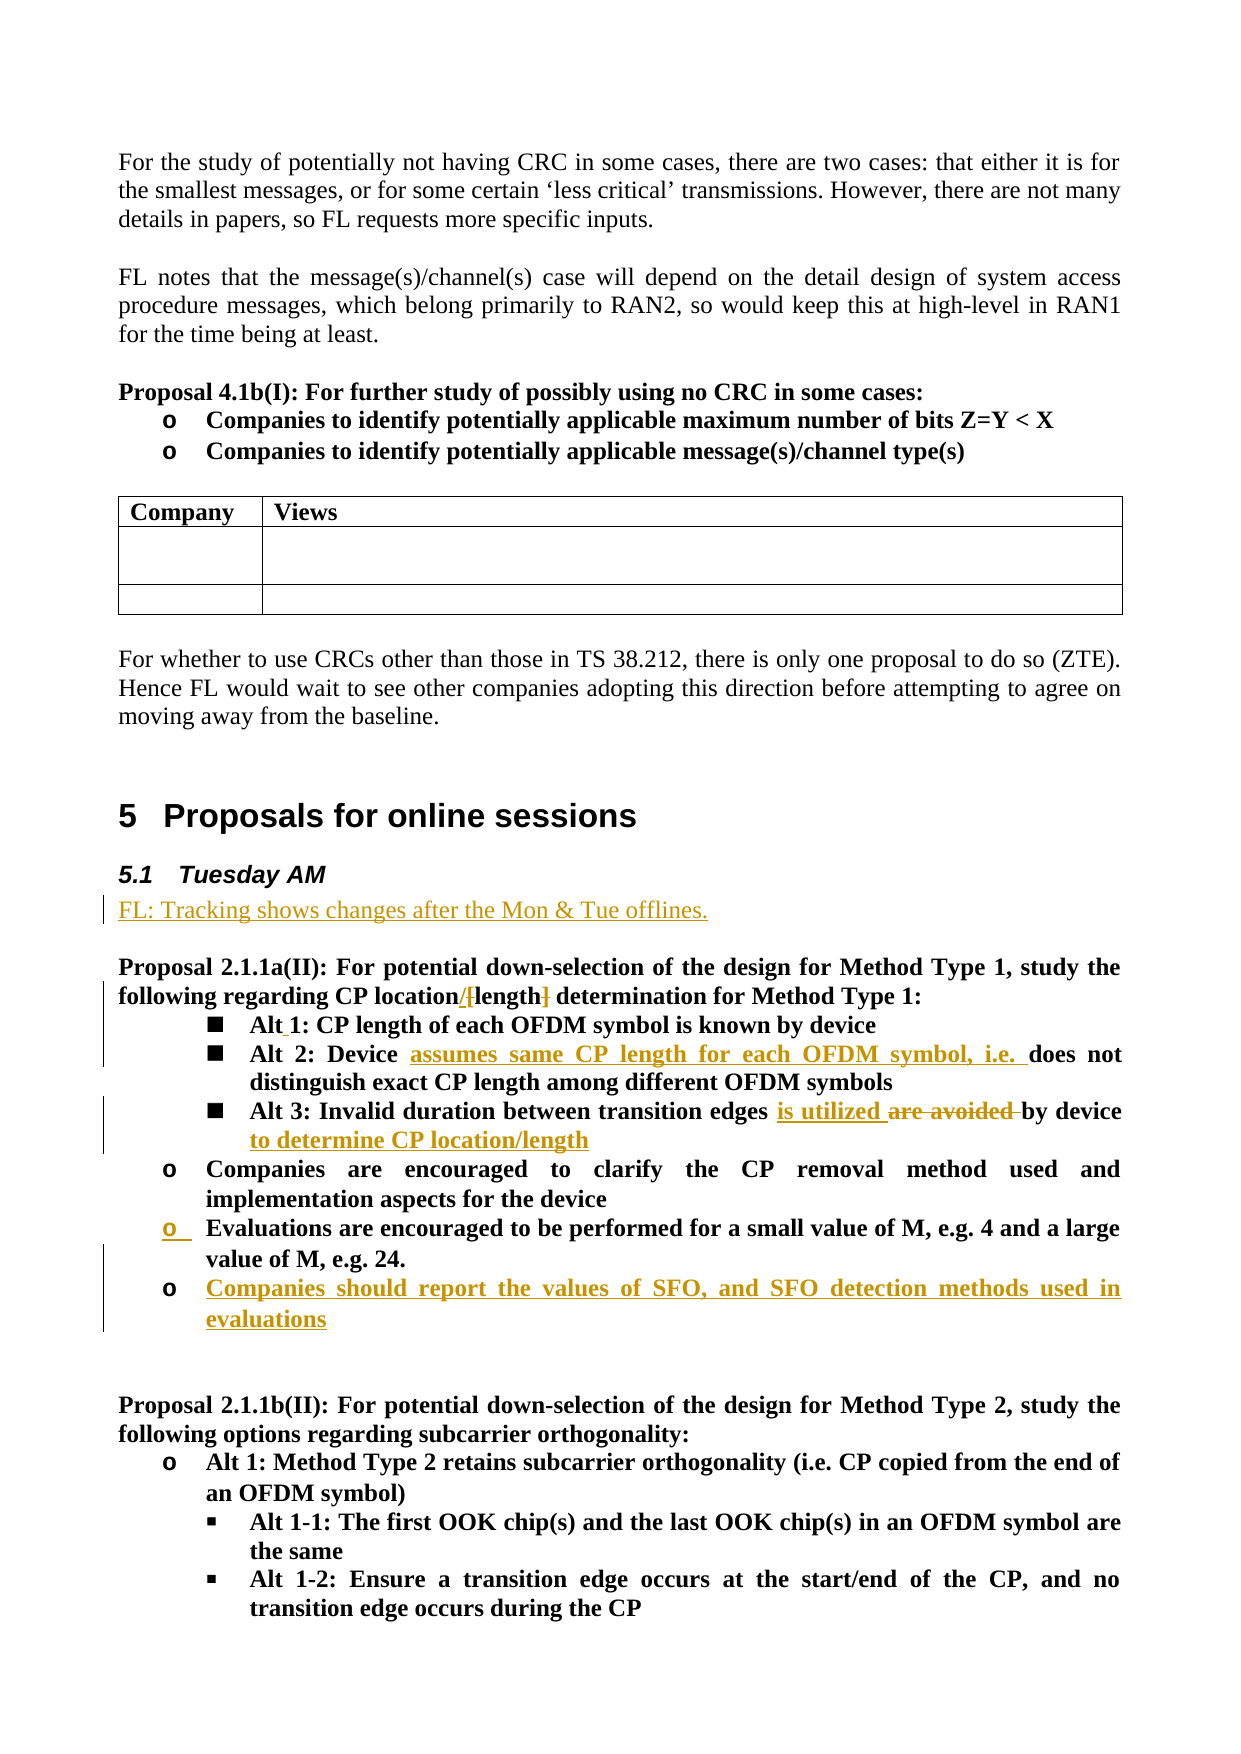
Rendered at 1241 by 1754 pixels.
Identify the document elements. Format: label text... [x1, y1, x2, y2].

table_header Company [119, 497, 262, 526]
list Alt 1-1: The first OOK chip(s) and the last OOK chip(s) in an OFDM symbol are the same [206, 1507, 1122, 1564]
list Evaluations are encouraged to be performed for a small value of M, e.g. 4 and a large value of M, e.g. 24. [162, 1213, 1122, 1273]
table_cell [119, 585, 262, 614]
list Alt1: CP length of each OFDM symbol is known by device [206, 1010, 1122, 1039]
list Companies to identify potentially applicable message(s)/channel type(s) [162, 436, 1122, 467]
text For the study of potentially not having CRC in some cases, there are two cases: that either it is for the smallest messages, or for some certain ‘less critical’ transmissions. However, there are not many details in papers, so FL requests more specific inputs. [118, 147, 1122, 233]
text Proposal 2.1.1b(II): For potential down-selection of the design for Method Type 2, study the following options regarding subcarrier orthogonality: [118, 1390, 1122, 1447]
table_header Views [263, 497, 1122, 526]
text For whether to use CRCs other than those in TS 38.212, there is only one proposal to do so (ZTE). Hence FL would wait to see other companies adopting this direction before attempting to agree on moving away from the baseline. [118, 644, 1122, 730]
list Alt 1: Method Type 2 retains subcarrier orthogonality (i.e. CP copied from the end of an OFDM symbol) [162, 1447, 1122, 1507]
subtitle Tuesday AM [118, 860, 1122, 889]
subtitle Proposals for online sessions [118, 796, 1122, 835]
list Companies to identify potentially applicable maximum number of bits Z=Y < X [162, 406, 1122, 436]
text Proposal 4.1b(I): For further study of possibly using no CRC in some cases: [118, 377, 1122, 406]
list Companies are encouraged to clarify the CP removal method used and implementation aspects for the device [162, 1154, 1122, 1213]
text FL notes that the message(s)/channel(s) case will depend on the detail design of system access procedure messages, which belong primarily to RAN2, so would keep this at high-level in RAN1 for the time being at least. [118, 262, 1122, 348]
list Alt 1-2: Ensure a transition edge occurs at the start/end of the CP, and no transition edge occurs during the CP [206, 1564, 1122, 1622]
table_cell [119, 527, 262, 584]
text Proposal 2.1.1a(II): For potential down-selection of the design for Method Type 1, study the following regarding CP locationlength determination for Method Type 1: [118, 952, 1122, 1010]
list Alt 3: Invalid duration between transition edges by device [206, 1096, 1122, 1154]
table_cell [263, 527, 1122, 584]
list Alt 2: Device does not distinguish exact CP length among different OFDM symbols [206, 1039, 1122, 1096]
table_cell [263, 585, 1122, 614]
